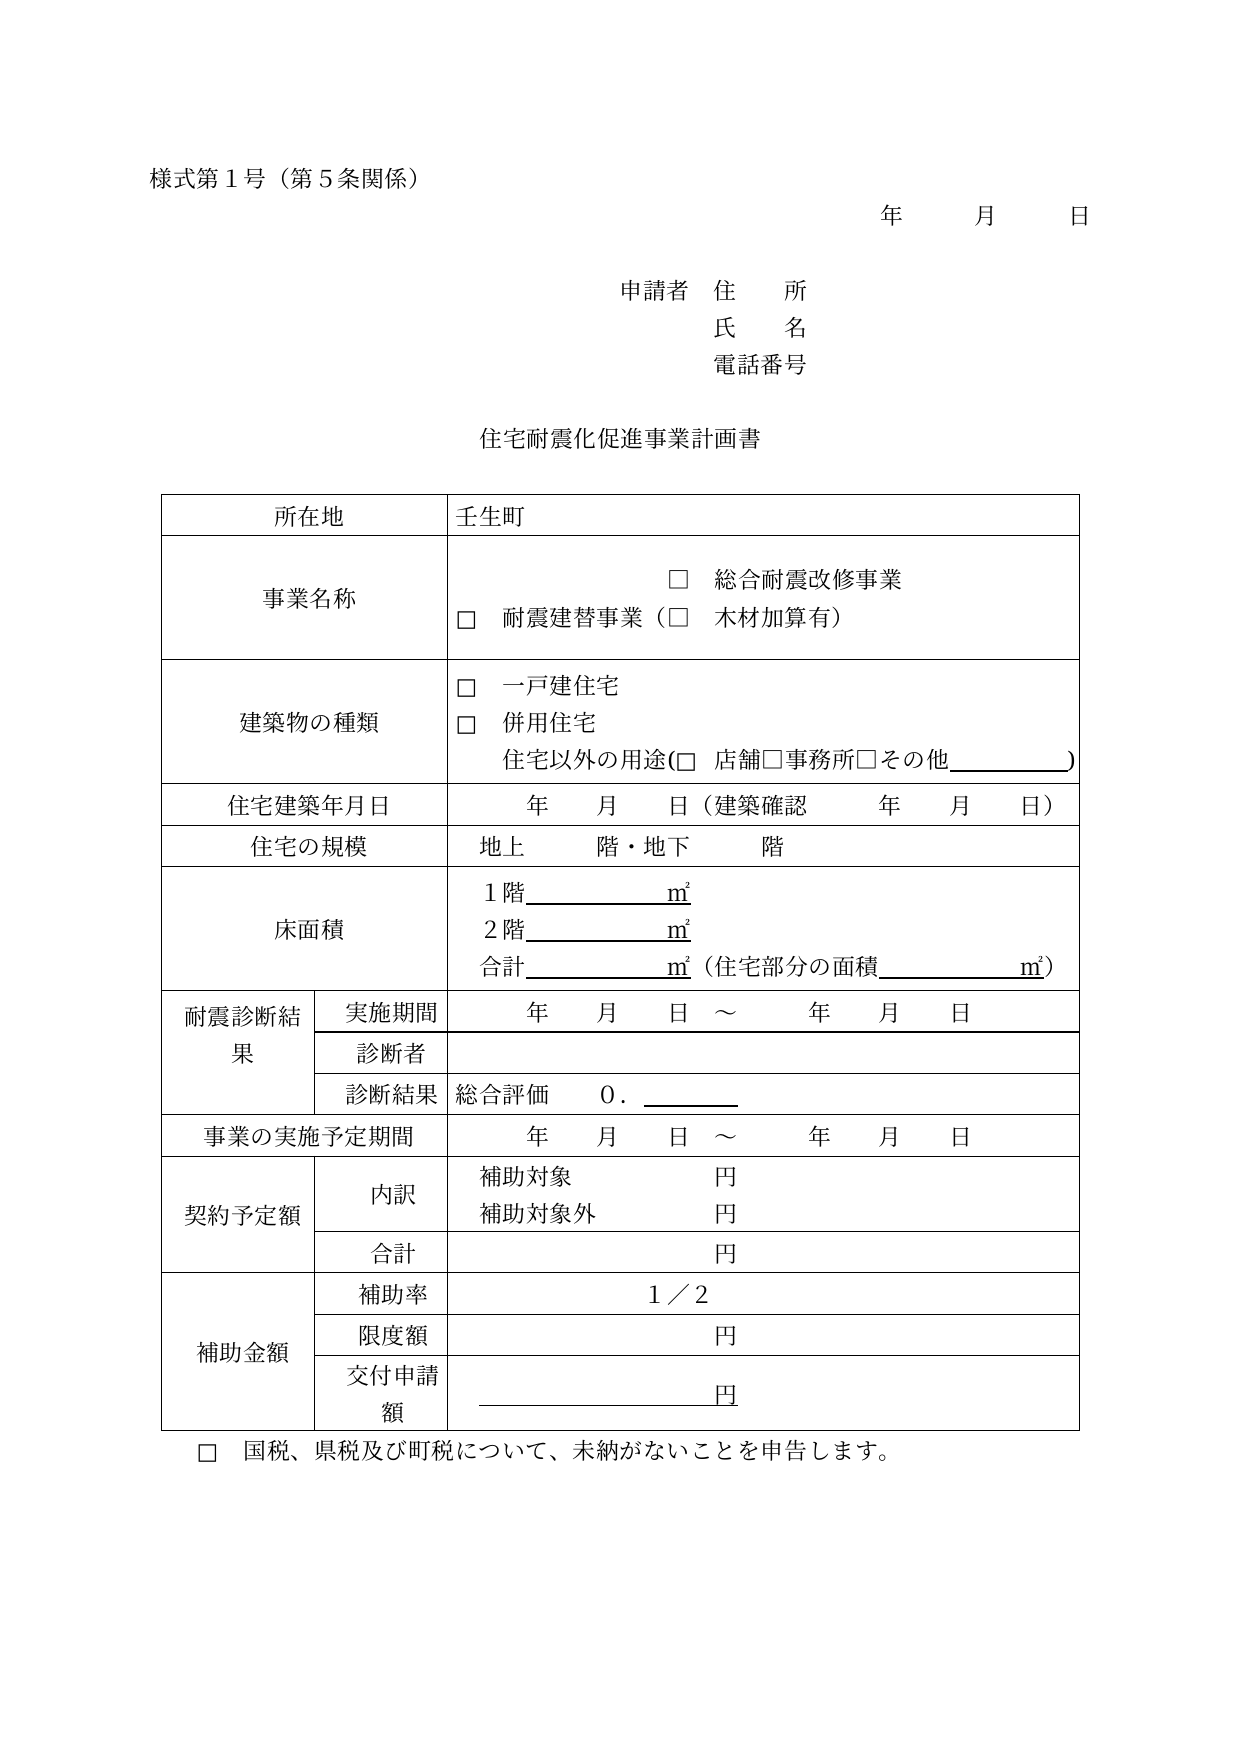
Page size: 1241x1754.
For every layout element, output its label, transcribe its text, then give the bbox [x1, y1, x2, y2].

table_cell 総合評価 ０. [448, 1074, 1079, 1114]
text 電話番号 [149, 345, 1092, 382]
table_cell 事業名称 [162, 536, 447, 659]
table_cell 合計 [315, 1232, 447, 1272]
table_cell 補助金額 [162, 1273, 314, 1430]
table_cell 耐震診断結果 [162, 991, 314, 1114]
table_cell 限度額 [315, 1315, 447, 1355]
table_cell 円 [448, 1315, 1079, 1355]
table_cell 実施期間 [315, 991, 447, 1031]
table_cell 補助対象 円 補助対象外 円 [448, 1157, 1079, 1231]
table_cell 年 月 日 ～ 年 月 日 [448, 1115, 1079, 1156]
table_cell 住宅建築年月日 [162, 784, 447, 825]
table_cell 地上 階・地下 階 [448, 826, 1079, 866]
text 氏 名 [149, 308, 1092, 345]
table_cell １／２ [448, 1273, 1079, 1314]
table_cell 円 [448, 1232, 1079, 1272]
text 住宅耐震化促進事業計画書 [149, 419, 1092, 457]
table_header 所在地 [162, 495, 447, 535]
table_cell 事業の実施予定期間 [162, 1115, 447, 1156]
text 様式第１号（第５条関係） [149, 159, 1092, 196]
table_cell 建築物の種類 [162, 660, 447, 783]
table_cell □ 総合耐震改修事業 □ 耐震建替事業（□ 木材加算有） [448, 536, 1079, 659]
table_cell 床面積 [162, 867, 447, 990]
table_cell 年 月 日 ～ 年 月 日 [448, 991, 1079, 1031]
table_cell 診断者 [315, 1033, 447, 1073]
table_cell 補助率 [315, 1273, 447, 1314]
text 年 月 日 [149, 196, 1092, 233]
table_header 壬生町 [448, 495, 1079, 535]
table_cell 年 月 日（建築確認 年 月 日） [448, 784, 1079, 825]
table_cell 交付申請額 [315, 1356, 447, 1430]
text □ 国税、県税及び町税について、未納がないことを申告します。 [149, 1431, 1092, 1469]
table_cell 内訳 [315, 1157, 447, 1231]
table_cell [448, 1033, 1079, 1073]
table_cell 円 [448, 1356, 1079, 1430]
table_cell 住宅の規模 [162, 826, 447, 866]
table_cell １階 ㎡ ２階 ㎡ 合計 ㎡（住宅部分の面積 ㎡） [448, 867, 1079, 990]
table_cell 一戸建住宅 併用住宅 住宅以外の用途(□店舗□事務所□その他 ) [448, 660, 1079, 783]
table_cell 診断結果 [315, 1074, 447, 1114]
text 申請者 住 所 [149, 271, 1092, 308]
table_cell 契約予定額 [162, 1157, 314, 1272]
